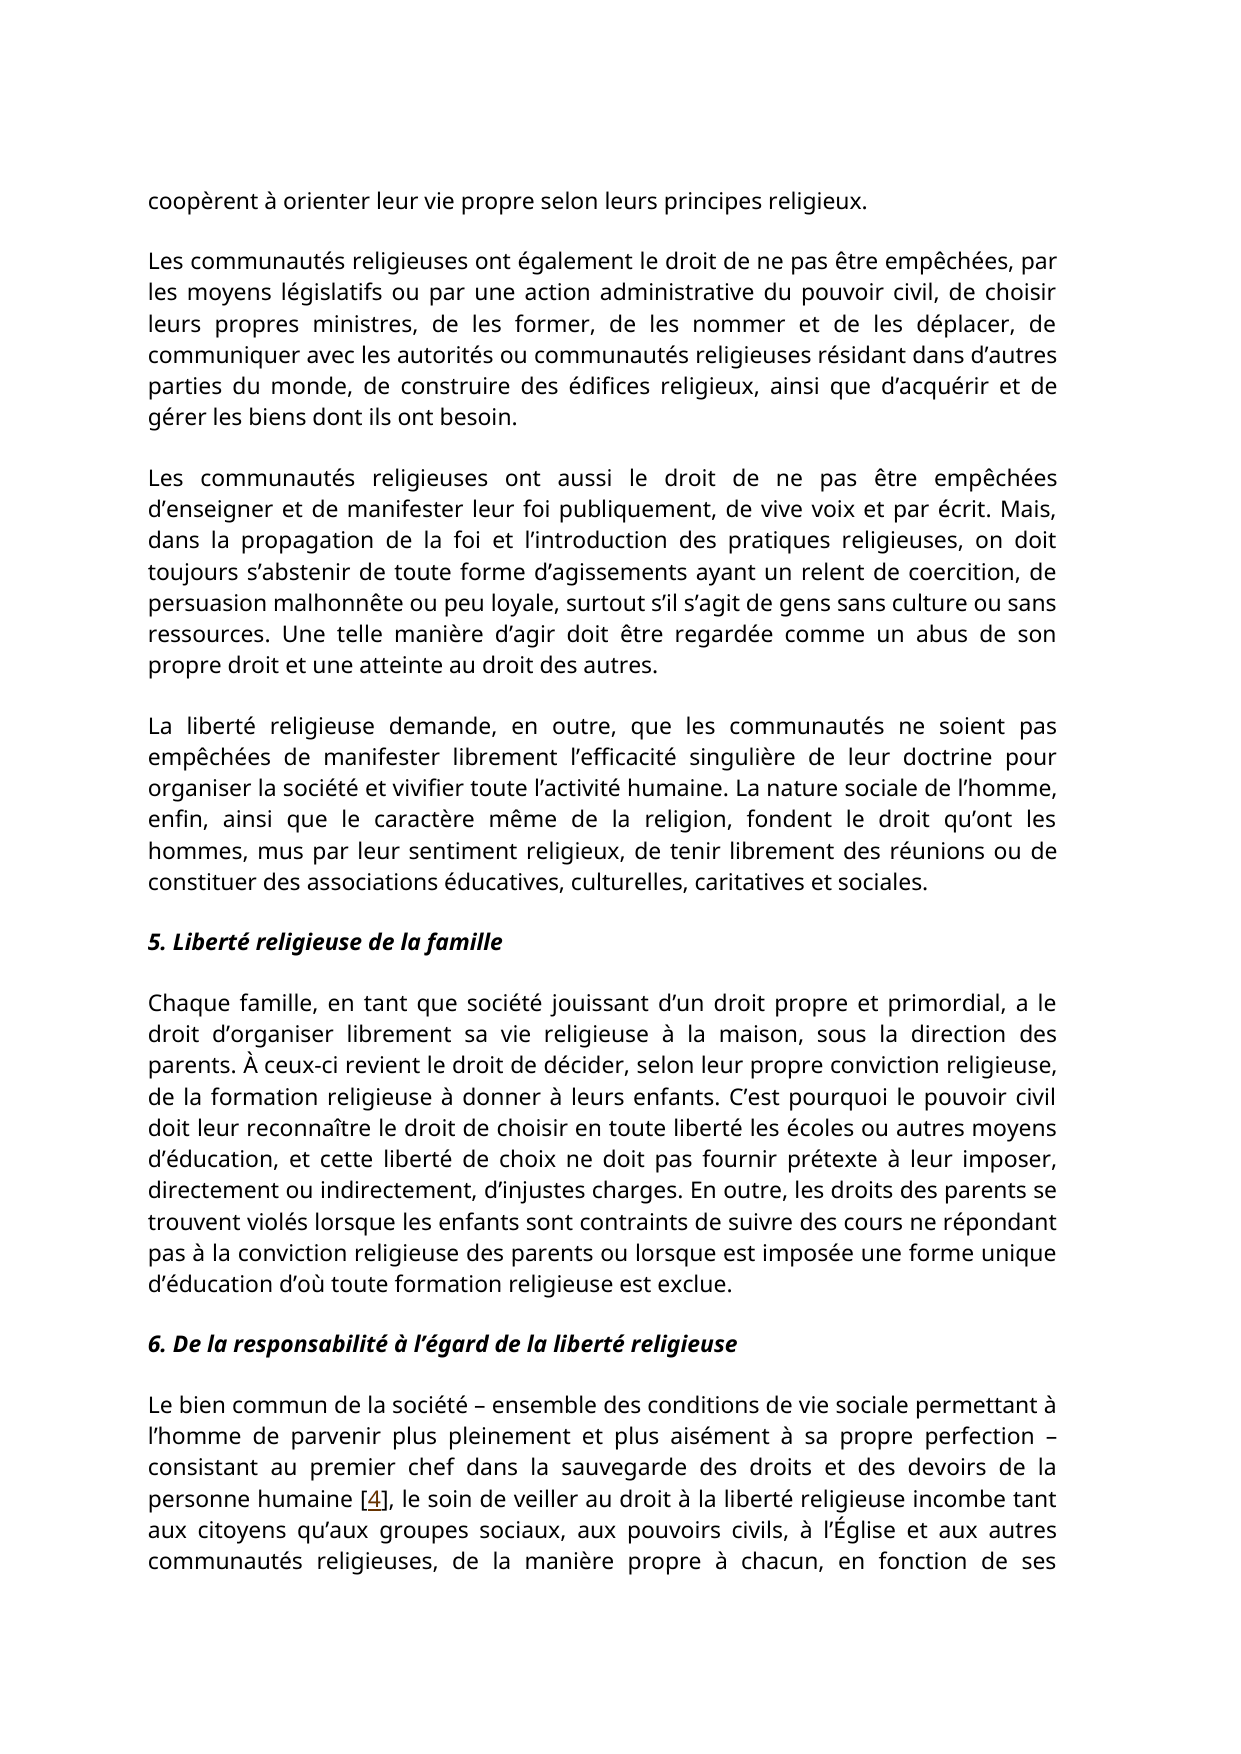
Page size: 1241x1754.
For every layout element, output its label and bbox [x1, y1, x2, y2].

table_header [140, 148, 1066, 1584]
